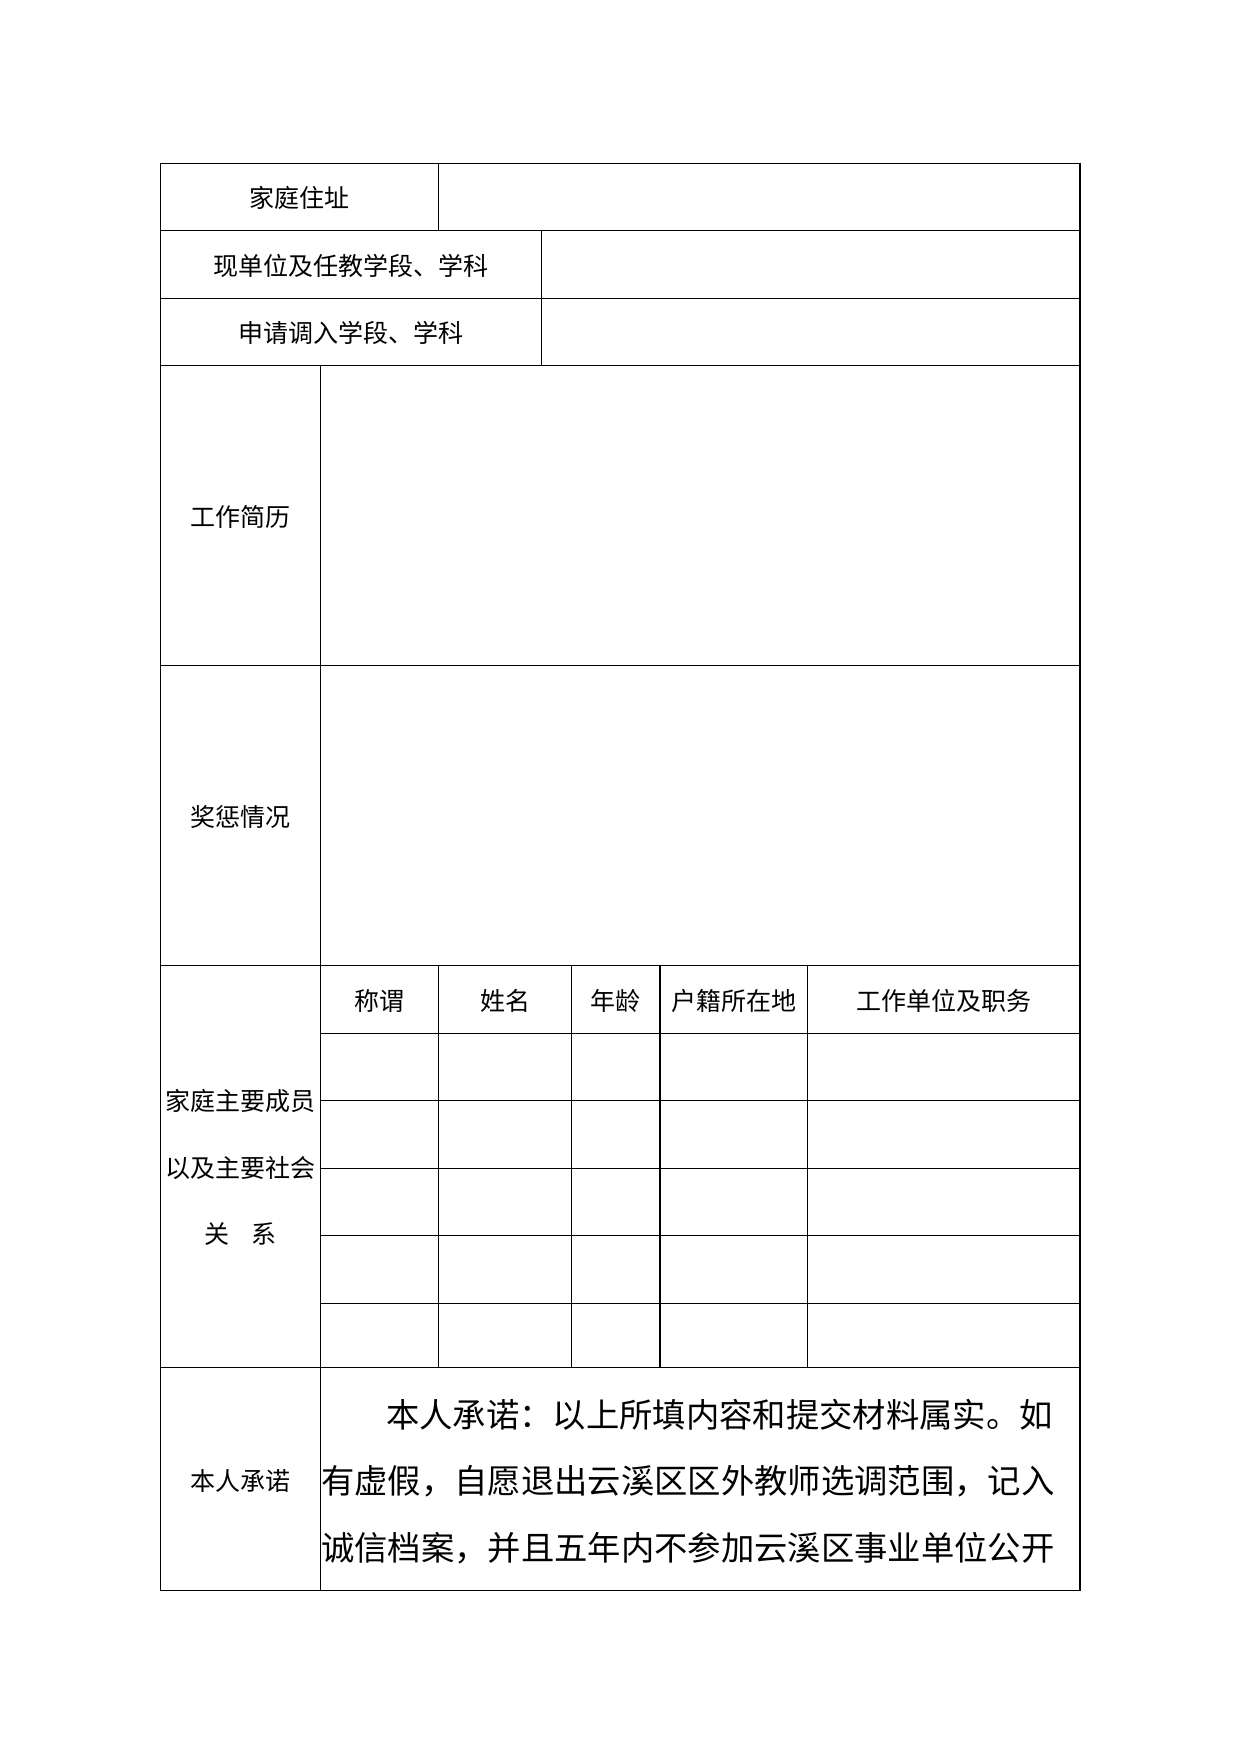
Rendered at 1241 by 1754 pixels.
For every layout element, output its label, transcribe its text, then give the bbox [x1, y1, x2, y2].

table_cell [572, 1101, 659, 1168]
table_cell [661, 1169, 807, 1235]
table_cell [661, 1236, 807, 1303]
table_cell 现单位及任教学段、学科 [161, 231, 541, 297]
table_cell [572, 1169, 659, 1235]
table_cell [808, 1236, 1079, 1303]
table_cell 工作单位及职务 [808, 966, 1079, 1033]
table_cell [542, 231, 1079, 297]
table_cell [572, 1034, 659, 1100]
table_cell [808, 1169, 1079, 1235]
table_cell [321, 1304, 438, 1367]
table_cell [321, 666, 1079, 965]
table_cell [572, 1304, 659, 1367]
table_cell [321, 366, 1079, 665]
table_cell [572, 1236, 659, 1303]
table_cell 家庭主要成员以及主要社会关 系 [161, 966, 320, 1367]
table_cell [321, 1368, 1079, 1590]
table_cell [542, 299, 1079, 365]
table_cell 申请调入学段、学科 [161, 299, 541, 365]
table_cell [439, 1236, 571, 1303]
table_cell 本人承诺 [161, 1368, 320, 1590]
table_cell [439, 1101, 571, 1168]
table_cell [439, 1169, 571, 1235]
table_cell 工作简历 [161, 366, 320, 665]
table_cell 家庭住址 [161, 164, 438, 230]
table_cell [661, 1101, 807, 1168]
table_cell [439, 164, 1079, 230]
table_cell [439, 1304, 571, 1367]
table_cell [808, 1034, 1079, 1100]
table_cell [321, 1101, 438, 1168]
table_cell [808, 1304, 1079, 1367]
table_cell [661, 1034, 807, 1100]
table_cell [661, 1304, 807, 1367]
table_cell 姓名 [439, 966, 571, 1033]
table_cell [321, 1169, 438, 1235]
table_cell 称谓 [321, 966, 438, 1033]
table_cell 奖惩情况 [161, 666, 320, 965]
table_cell [808, 1101, 1079, 1168]
table_cell [321, 1236, 438, 1303]
table_cell 户籍所在地 [661, 966, 807, 1033]
table_cell [321, 1034, 438, 1100]
table_cell [439, 1034, 571, 1100]
table_cell 年龄 [572, 966, 659, 1033]
